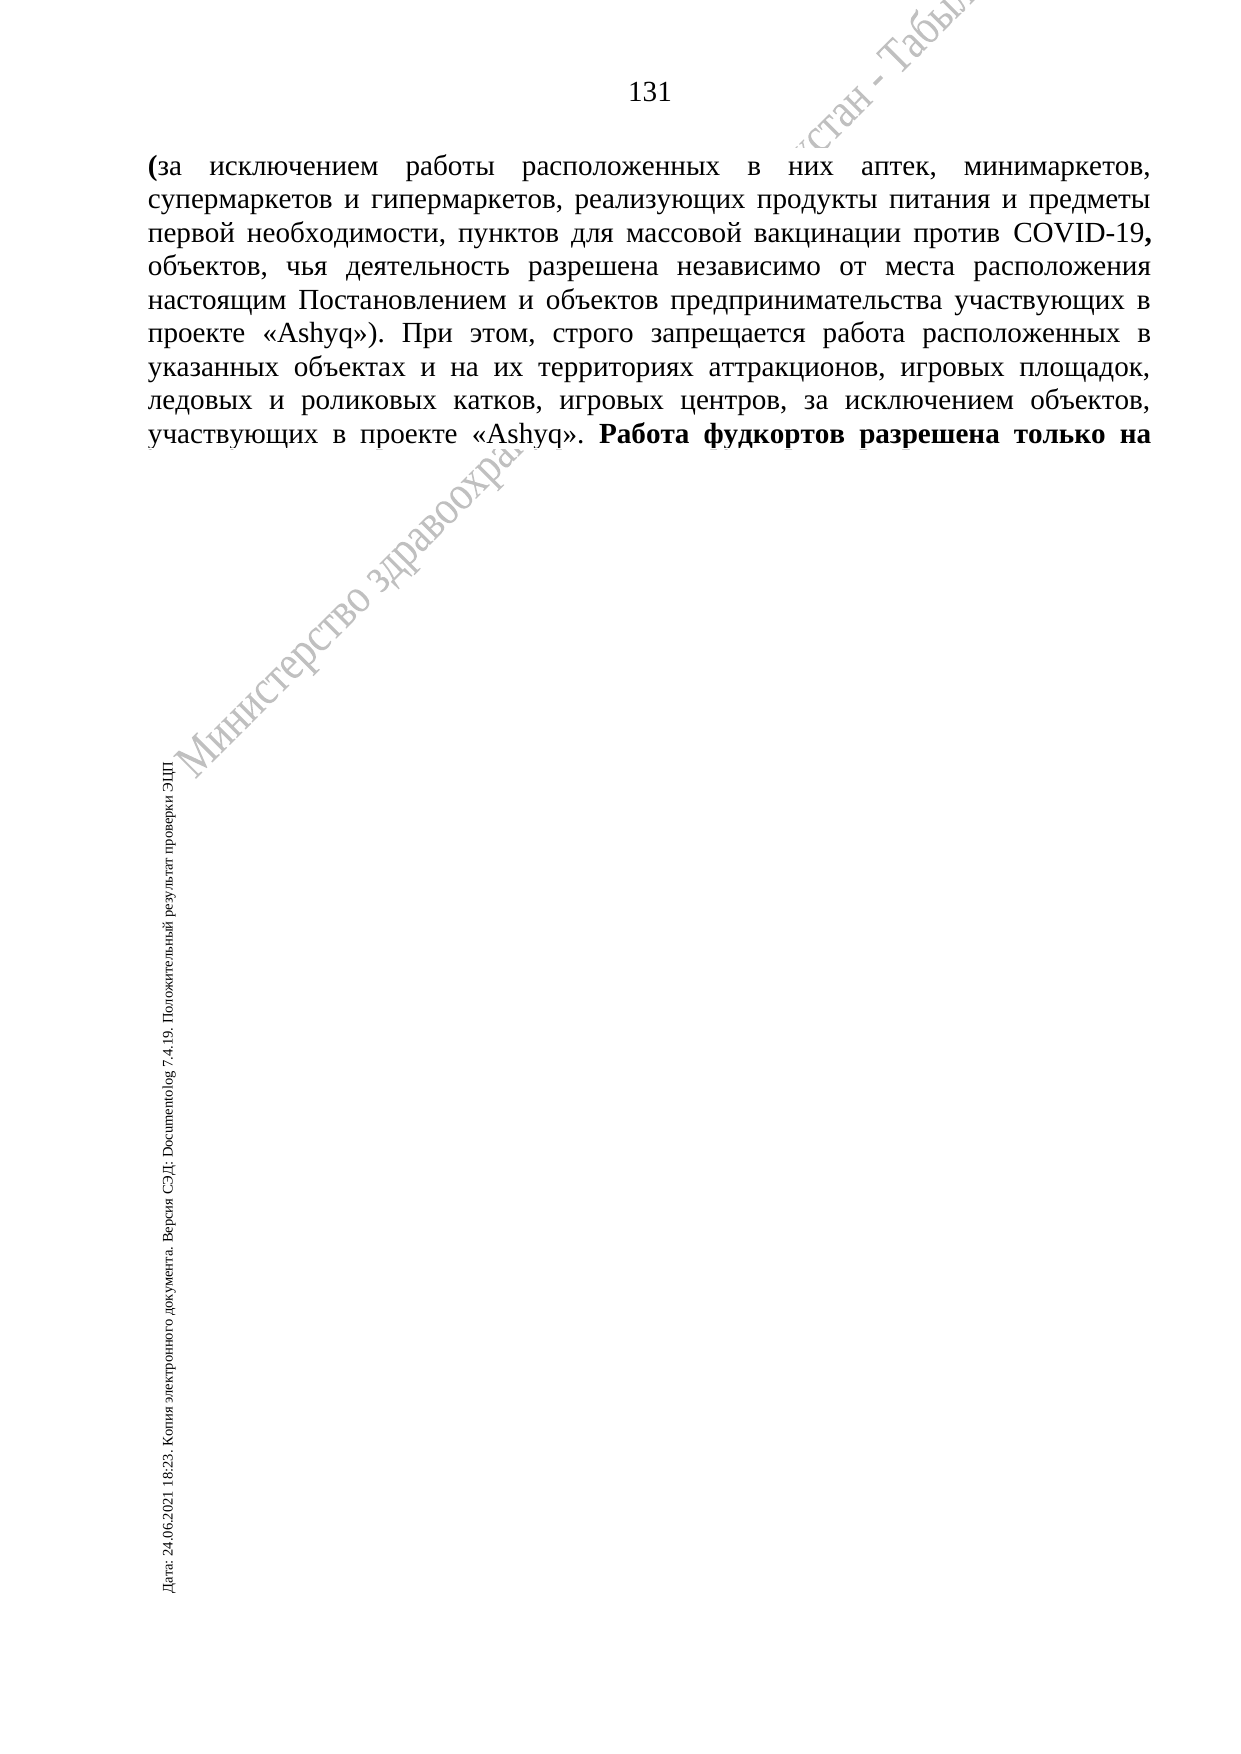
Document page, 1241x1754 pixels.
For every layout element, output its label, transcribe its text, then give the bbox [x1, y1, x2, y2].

list организацию работы торгово-развлекательных центров, торговых домов, торговых центров при соблюдении заполняемости из расчета 4 м2 на одного посетителя, с соблюдением усиленных санитарно-противоэпидемических, санитарно-профилактических мероприятий, с установлением графика работы в будние дни с 10.00 до 17.00 часов, с запретом работы в субботние и воскресные дни незаисимо от размещения на данных объектах пунктов для массовой вакцинации против COVID-19 (за исключением работы расположенных в них аптек, минимаркетов, супермаркетов и гипермаркетов, реализующих продукты питания и предметы первой необходимости, пунктов для массовой вакцинации против COVID-19, объектов, чья деятельность разрешена независимо от места расположения настоящим Постановлением и объектов предпринимательства участвующих в проекте «Ashyq»). При этом, строго запрещается работа расположенных в указанных объектах и на их территориях аттракционов, игровых площадок, ледовых и роликовых катков, игровых центров, за исключением объектов, участвующих в проекте «Ashyq». Работа фудкортов разрешена только на доставку и вынос еды в штатном режиме, за исключением фудкортов участвующих в проекте «Ashyq», для которых действуют критерии согласно приложения 4 к постановлению Главного государственного санитарного врача Республики Казахстан от 3 июня 2021 года № 26. Запрещено проведение различных видов акций, ярмарок, шоурумов, розыгрышей (за исключением онлайн формата); [148, 148, 1152, 448]
